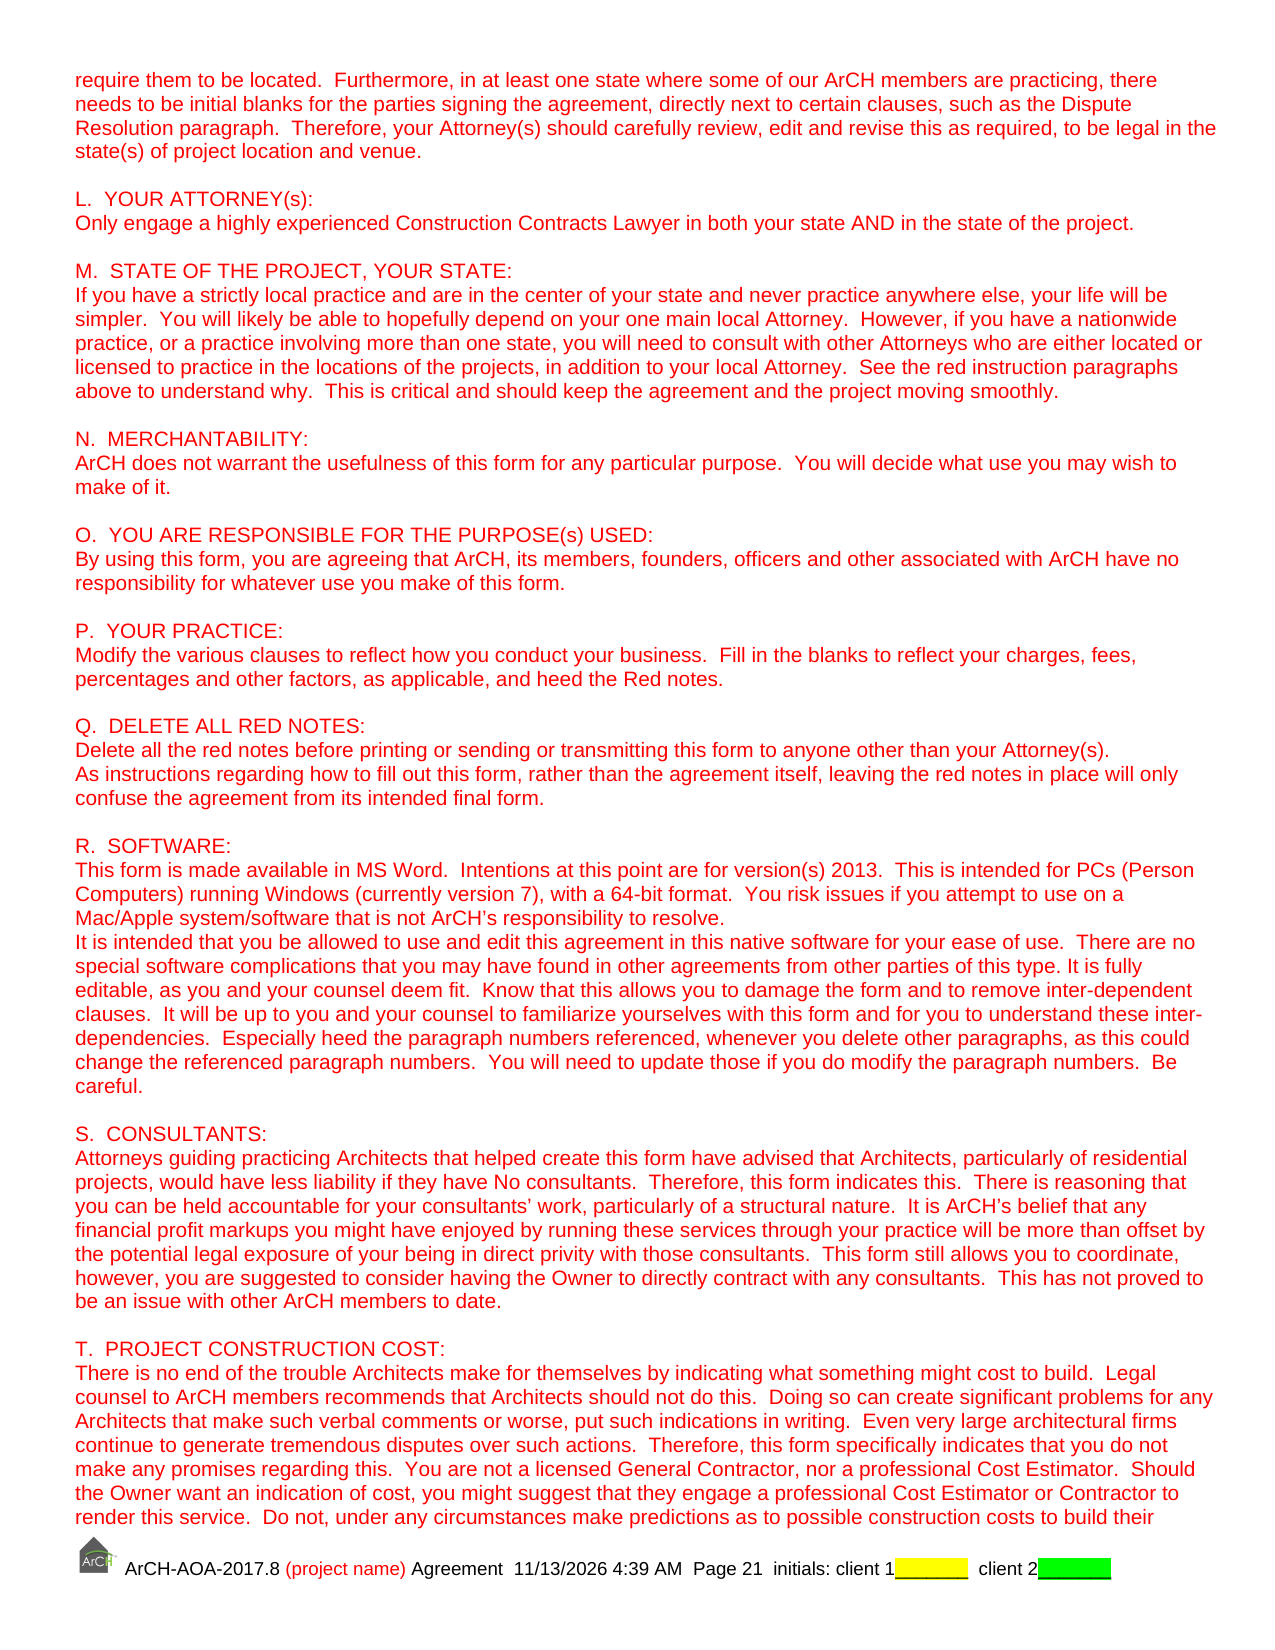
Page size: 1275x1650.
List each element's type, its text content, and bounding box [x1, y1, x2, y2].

text R. SOFTWARE: [75, 834, 1219, 858]
text By using this form, you are agreeing that ArCH, its members, founders, officers and other associated with ArCH have no responsibility for whatever use you make of this form. [75, 547, 1219, 594]
text O. YOU ARE RESPONSIBLE FOR THE PURPOSE(s) USED: [75, 523, 1219, 547]
picture [75, 1533, 119, 1576]
text If you have a strictly local practice and are in the center of your state and never practice anywhere else, your life will be simpler. You will likely be able to hopefully depend on your one main local Attorney. However, if you have a nationwide practice, or a practice involving more than one state, you will need to consult with other Attorneys who are either located or licensed to practice in the locations of the projects, in addition to your local Attorney. See the red instruction paragraphs above to understand why. This is critical and should keep the agreement and the project moving smoothly. [75, 283, 1219, 403]
text As instructions regarding how to fill out this form, rather than the agreement itself, leaving the red notes in place will only confuse the agreement from its intended final form. [75, 762, 1219, 810]
text This form is made available in MS Word. Intentions at this point are for version(s) 2013. This is intended for PCs (Person Computers) running Windows (currently version 7), with a 64-bit format. You risk issues if you attempt to use on a Mac/Apple system/software that is not ArCH’s responsibility to resolve. [75, 858, 1219, 930]
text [75, 1361, 1219, 1529]
text Only engage a highly experienced Construction Contracts Lawyer in both your state AND in the state of the project. [75, 211, 1219, 235]
text Q. DELETE ALL RED NOTES: [75, 714, 1219, 738]
text T. PROJECT CONSTRUCTION COST: [75, 1337, 1219, 1361]
text S. CONSULTANTS: [75, 1122, 1219, 1146]
text ArCH does not warrant the usefulness of this form for any particular purpose. You will decide what use you may wish to make of it. [75, 451, 1219, 499]
text P. YOUR PRACTICE: Modify the various clauses to reflect how you conduct your business. Fill in the blanks to reflect your charges, fees, percentages and other factors, as applicable, and heed the Red notes. [75, 618, 1219, 690]
text Delete all the red notes before printing or sending or transmitting this form to anyone other than your Attorney(s). [75, 738, 1219, 762]
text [75, 67, 1219, 163]
text M. STATE OF THE PROJECT, YOUR STATE: [75, 259, 1219, 283]
text It is intended that you be allowed to use and edit this agreement in this native software for your ease of use. There are no special software complications that you may have found in other agreements from other parties of this type. It is fully editable, as you and your counsel deem fit. Know that this allows you to damage the form and to remove inter-dependent clauses. It will be up to you and your counsel to familiarize yourselves with this form and for you to understand these inter-dependencies. Especially heed the paragraph numbers referenced, whenever you delete other paragraphs, as this could change the referenced paragraph numbers. You will need to update those if you do modify the paragraph numbers. Be careful. [75, 930, 1219, 1098]
text Attorneys guiding practicing Architects that helped create this form have advised that Architects, particularly of residential projects, would have less liability if they have No consultants. Therefore, this form indicates this. There is reasoning that you can be held accountable for your consultants’ work, particularly of a structural nature. It is ArCH’s belief that any financial profit markups you might have enjoyed by running these services through your practice will be more than offset by the potential legal exposure of your being in direct privity with those consultants. This form still allows you to coordinate, however, you are suggested to consider having the Owner to directly contract with any consultants. This has not proved to be an issue with other ArCH members to date. [75, 1146, 1219, 1313]
text L. YOUR ATTORNEY(s): [75, 187, 1219, 211]
text N. MERCHANTABILITY: [75, 427, 1219, 451]
